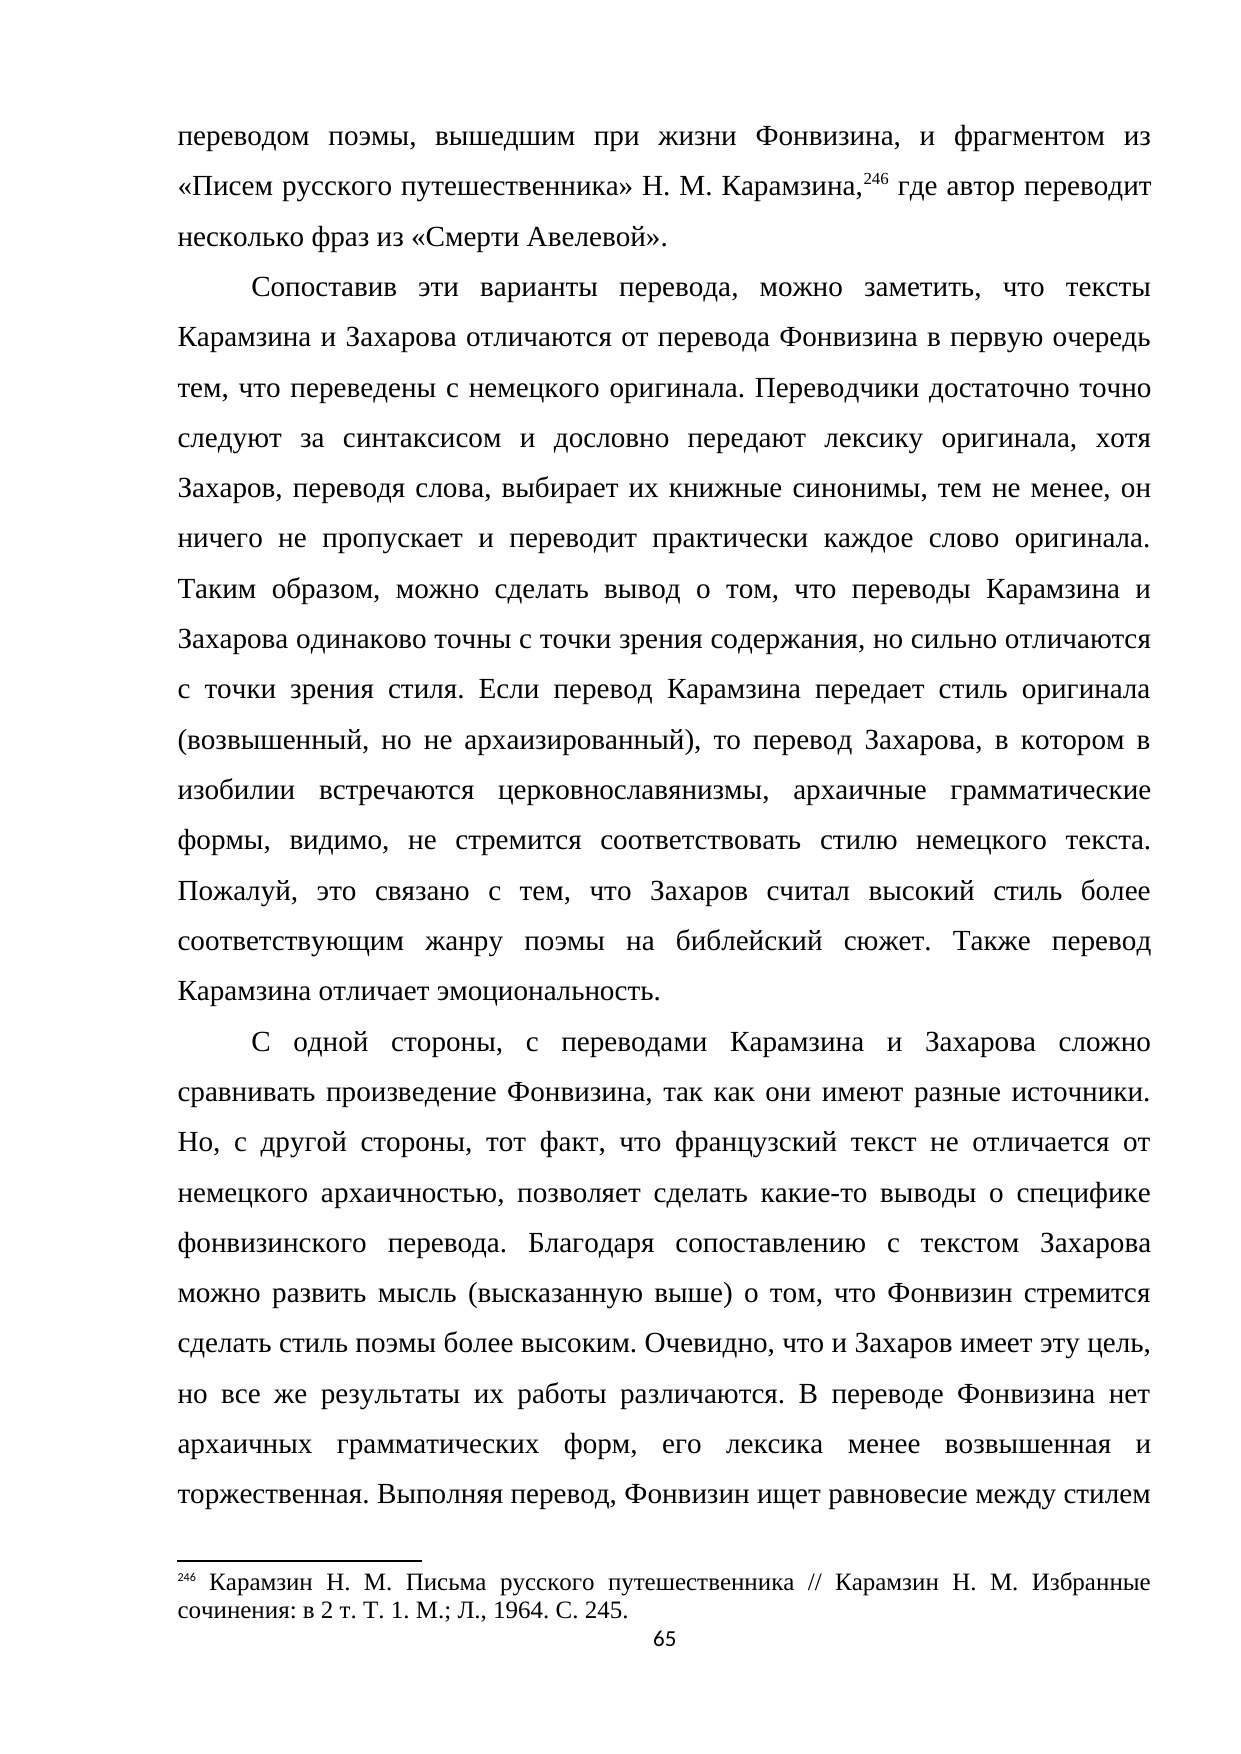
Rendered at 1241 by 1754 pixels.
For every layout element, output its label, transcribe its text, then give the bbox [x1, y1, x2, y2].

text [177, 1024, 1152, 1510]
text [177, 118, 1152, 252]
text Сопоставив эти варианты перевода, можно заметить, что тексты Карамзина и Захарова отличаются от перевода Фонвизина в первую очередь тем, что переведены с немецкого оригинала. Переводчики достаточно точно следуют за синтаксисом и дословно передают лексику оригинала, хотя Захаров, переводя слова, выбирает их книжные синонимы, тем не менее, он ничего не пропускает и переводит практически каждое слово оригинала. Таким образом, можно сделать вывод о том, что переводы Карамзина и Захарова одинаково точны с точки зрения содержания, но сильно отличаются с точки зрения стиля. Если перевод Карамзина передает стиль оригинала (возвышенный, но не архаизированный), то перевод Захарова, в котором в изобилии встречаются церковнославянизмы, архаичные грамматические формы, видимо, не стремится соответствовать стилю немецкого текста. Пожалуй, это связано с тем, что Захаров считал высокий стиль более соответствующим жанру поэмы на библейский сюжет. Также перевод Карамзина отличает эмоциональность. [177, 269, 1152, 1007]
